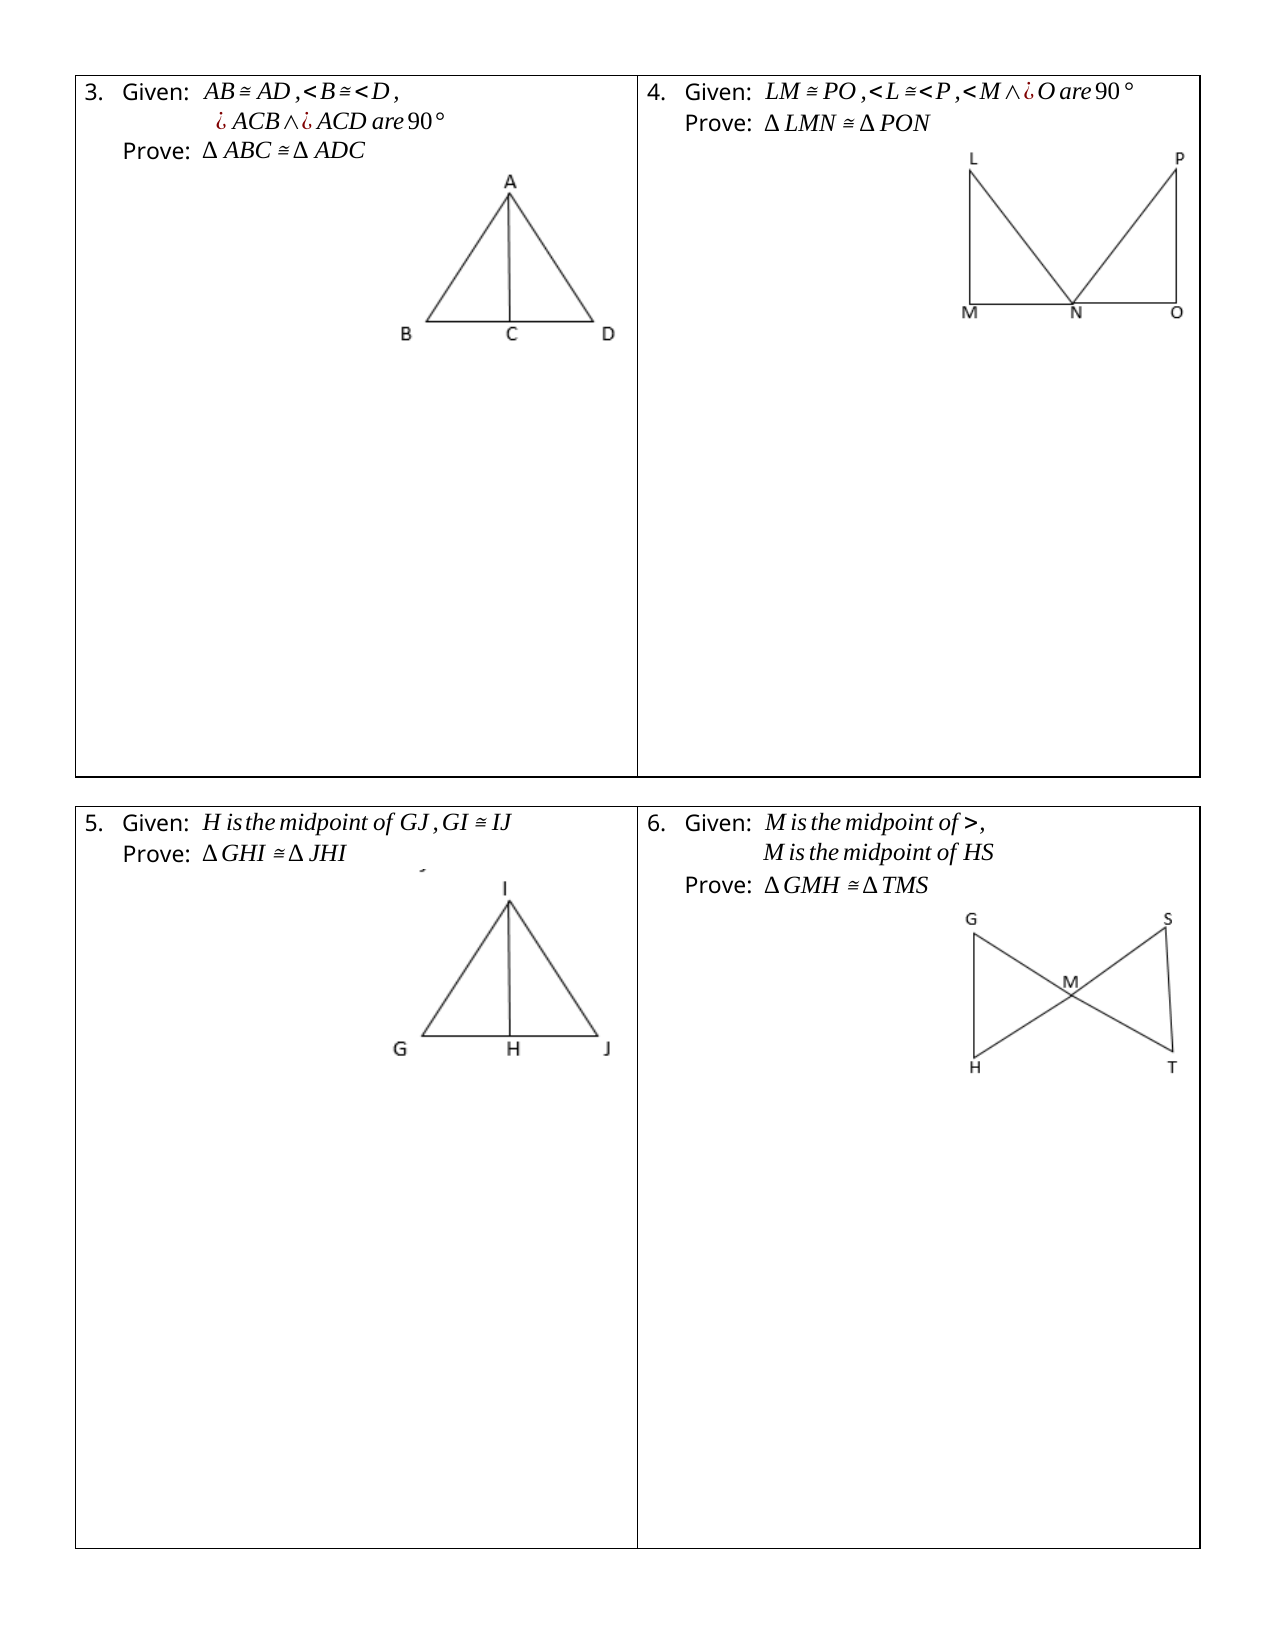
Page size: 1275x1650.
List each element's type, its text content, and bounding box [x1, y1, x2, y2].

picture [959, 900, 1189, 1085]
table_cell Given: Prove: [638, 76, 1199, 776]
picture [956, 138, 1189, 325]
table_header Given: Prove: [638, 807, 1199, 1548]
picture [390, 166, 627, 348]
table_cell Given: Prove: [76, 76, 637, 776]
table_header Given: Prove: [76, 807, 637, 1548]
picture [376, 869, 627, 1078]
